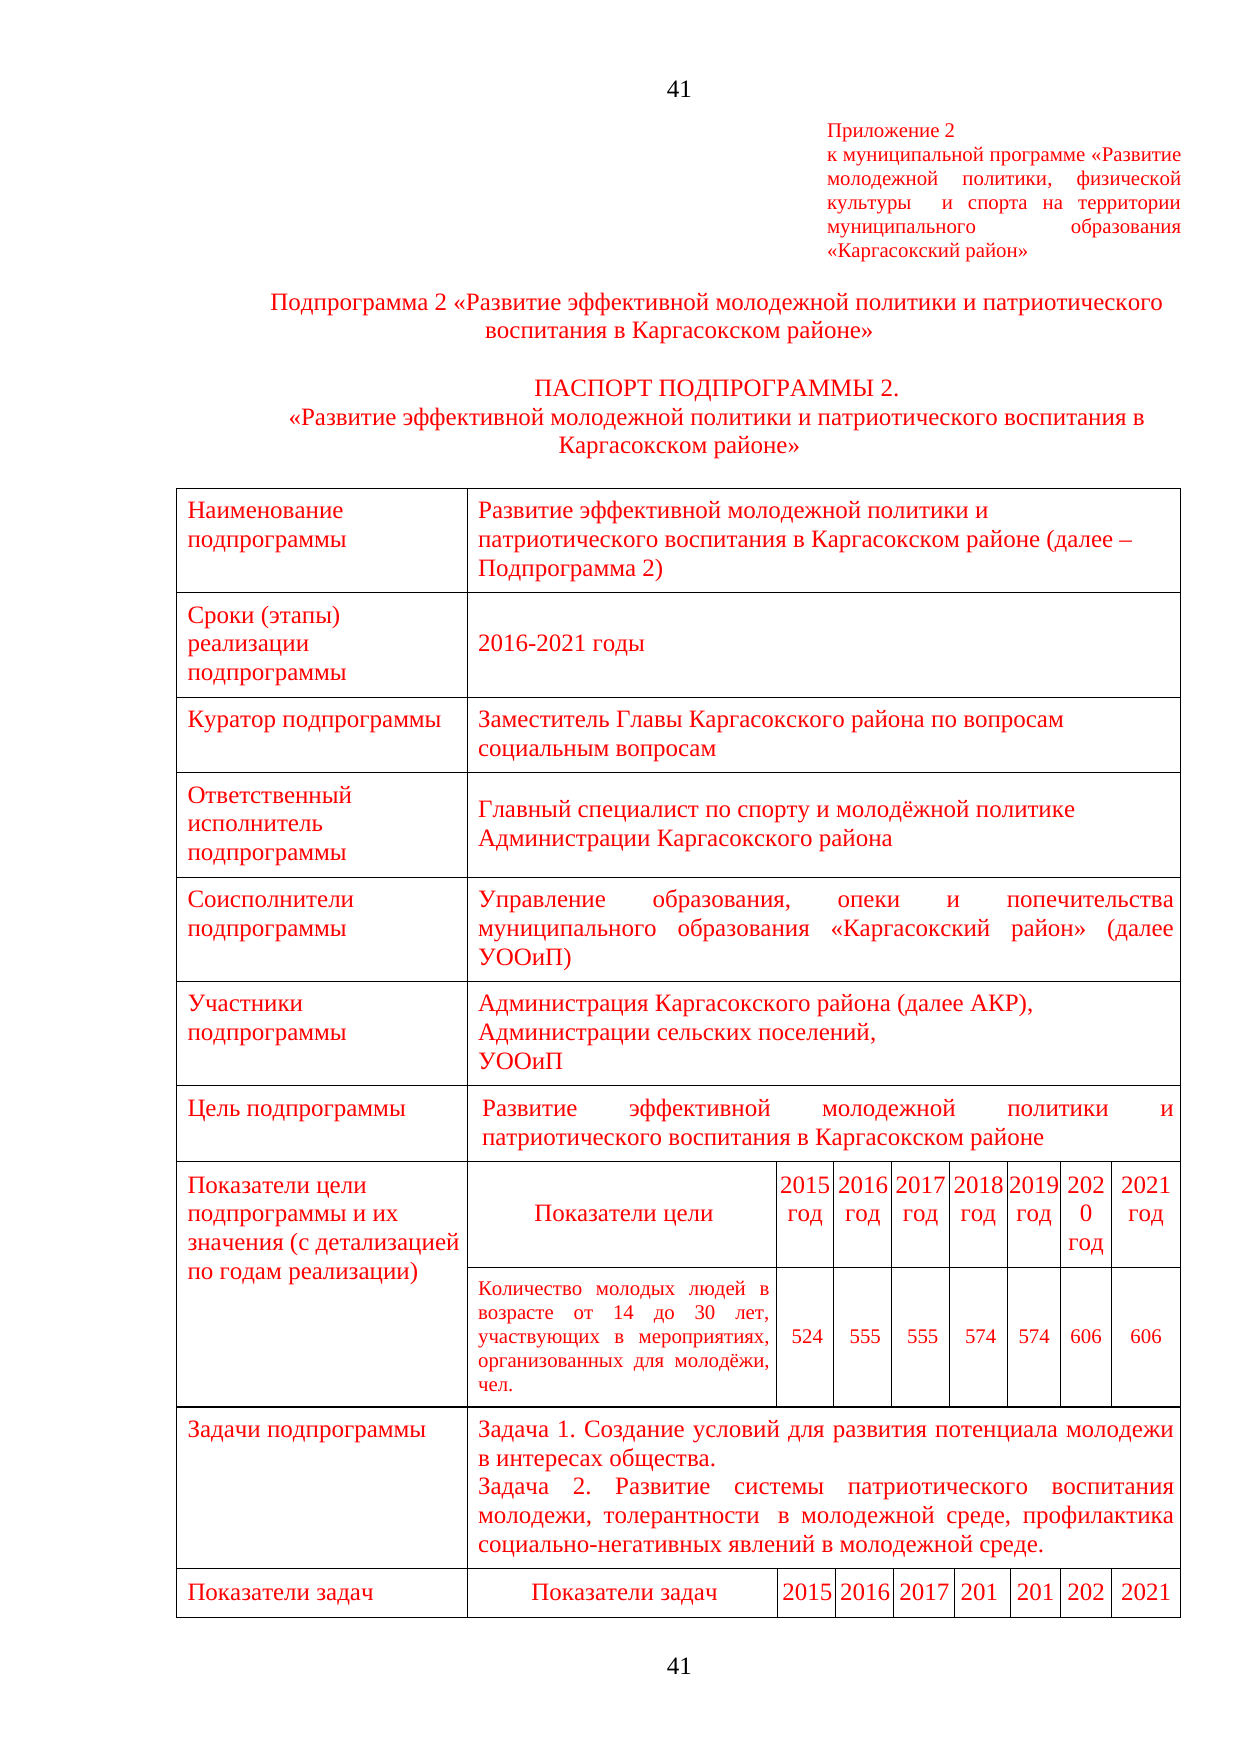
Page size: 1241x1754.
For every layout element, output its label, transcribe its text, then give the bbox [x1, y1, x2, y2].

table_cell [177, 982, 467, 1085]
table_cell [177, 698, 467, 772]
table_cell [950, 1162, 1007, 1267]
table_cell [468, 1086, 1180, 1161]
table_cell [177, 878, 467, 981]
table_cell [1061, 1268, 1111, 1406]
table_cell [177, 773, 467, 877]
text Подпрограмма 2 «Развитие эффективной молодежной политики и патриотического воспитания в Каргасокском районе» [177, 287, 1181, 344]
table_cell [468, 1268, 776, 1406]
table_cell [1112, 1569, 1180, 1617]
text «Развитие эффективной молодежной политики и патриотического воспитания в Каргасокском районе» [177, 402, 1181, 459]
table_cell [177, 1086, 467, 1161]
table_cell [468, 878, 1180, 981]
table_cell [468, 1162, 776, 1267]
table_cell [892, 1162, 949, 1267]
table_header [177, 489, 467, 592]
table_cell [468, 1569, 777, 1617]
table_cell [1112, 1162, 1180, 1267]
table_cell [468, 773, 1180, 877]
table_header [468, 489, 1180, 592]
text ПАСПОРТ ПОДПРОГРАММЫ 2. [177, 373, 1181, 402]
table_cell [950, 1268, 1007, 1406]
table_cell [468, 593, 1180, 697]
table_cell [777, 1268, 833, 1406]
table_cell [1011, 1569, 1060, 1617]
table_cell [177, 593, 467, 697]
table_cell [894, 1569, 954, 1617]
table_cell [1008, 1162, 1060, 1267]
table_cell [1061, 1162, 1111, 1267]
text Приложение 2 [827, 118, 1181, 142]
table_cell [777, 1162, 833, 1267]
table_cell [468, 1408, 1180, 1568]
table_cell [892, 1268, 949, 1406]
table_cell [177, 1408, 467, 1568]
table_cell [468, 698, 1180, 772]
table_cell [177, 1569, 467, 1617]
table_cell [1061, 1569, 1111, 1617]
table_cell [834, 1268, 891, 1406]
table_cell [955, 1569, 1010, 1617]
text к муниципальной программе «Развитие молодежной политики, физической культуры и спорта на территории муниципального образования «Каргасокский район» [827, 142, 1181, 262]
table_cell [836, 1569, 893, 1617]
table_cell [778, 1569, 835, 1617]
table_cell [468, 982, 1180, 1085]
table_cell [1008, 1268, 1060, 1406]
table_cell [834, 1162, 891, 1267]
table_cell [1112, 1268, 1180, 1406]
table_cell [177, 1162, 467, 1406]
